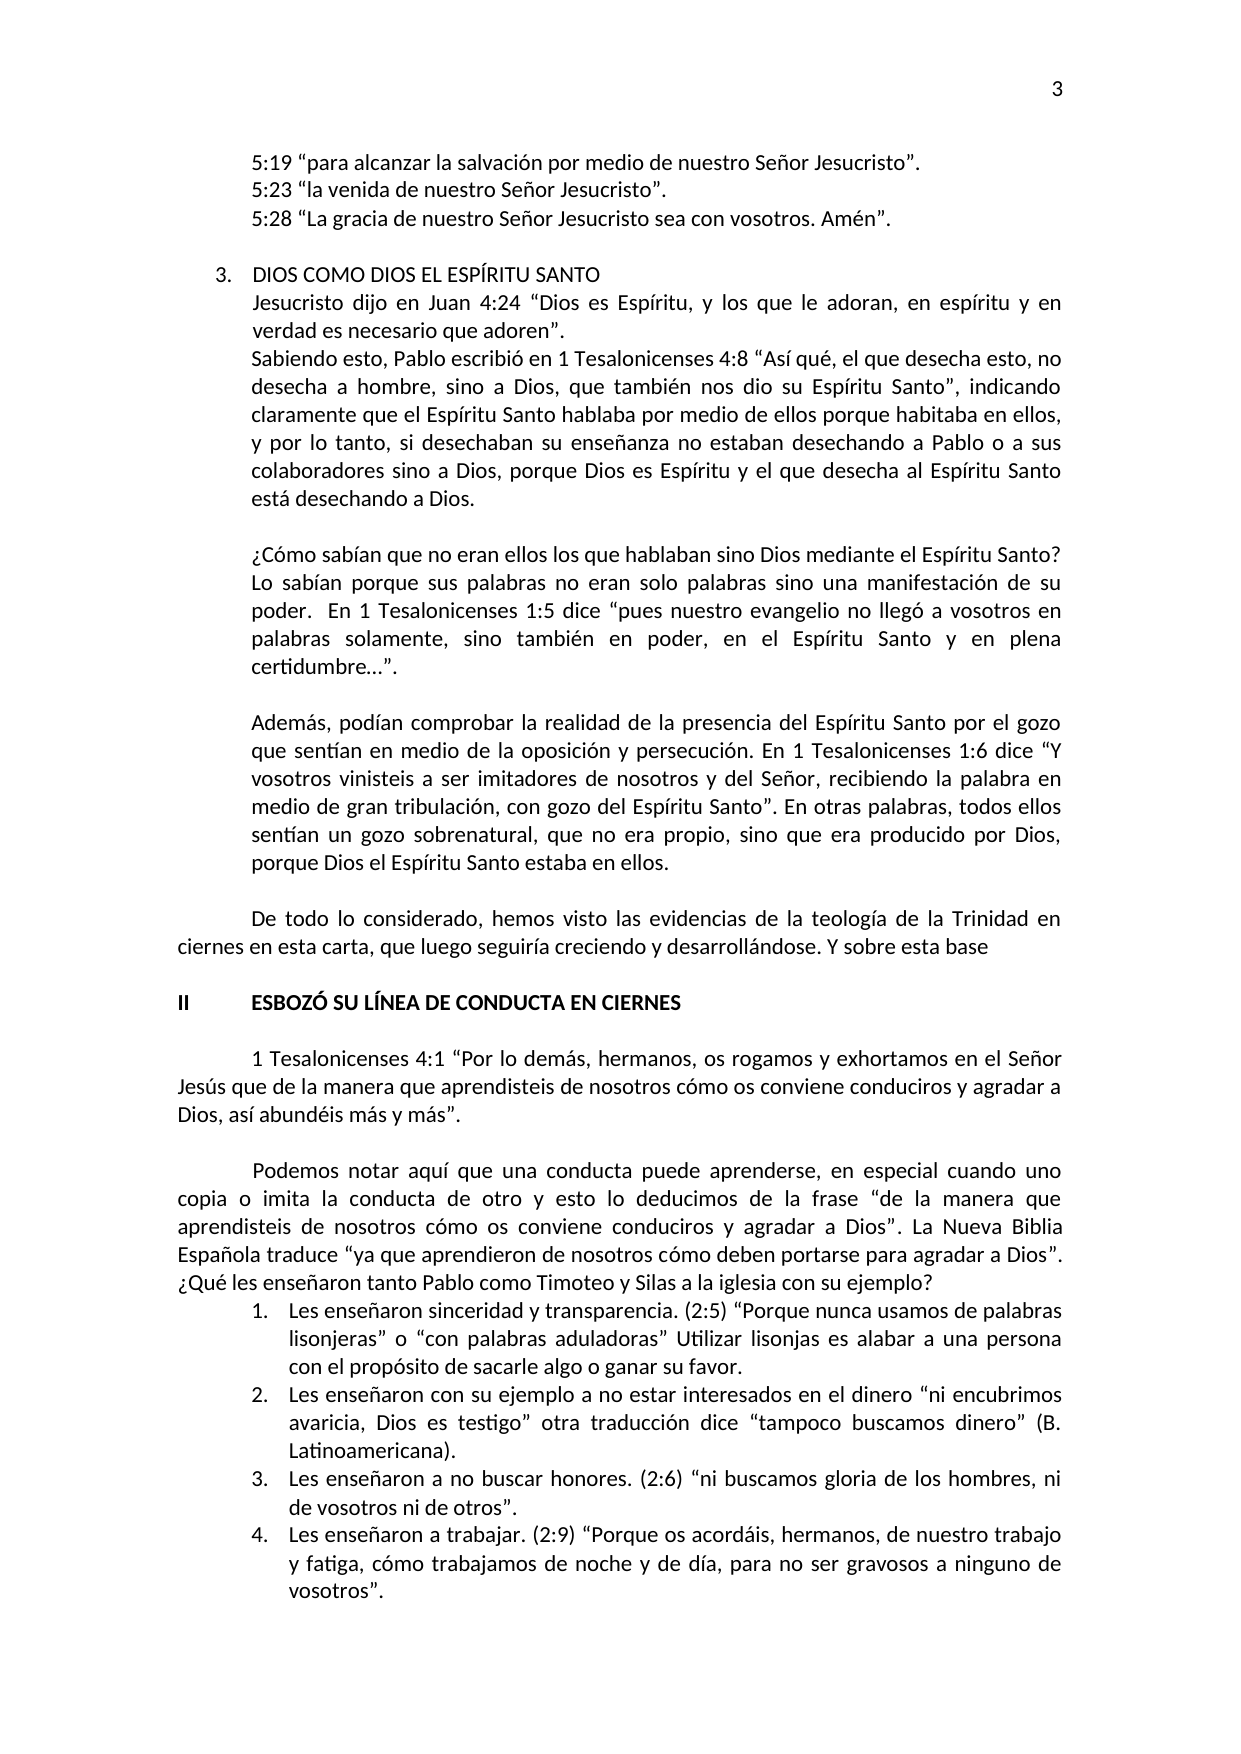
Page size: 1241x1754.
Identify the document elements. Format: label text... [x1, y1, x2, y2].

text ¿Cómo sabían que no eran ellos los que hablaban sino Dios mediante el Espíritu Santo? Lo sabían porque sus palabras no eran solo palabras sino una manifestación de su poder. En 1 Tesalonicenses 1:5 dice “pues nuestro evangelio no llegó a vosotros en palabras solamente, sino también en poder, en el Espíritu Santo y en plena certidumbre…”. [251, 540, 1063, 680]
text De todo lo considerado, hemos visto las evidencias de la teología de la Trinidad en ciernes en esta carta, que luego seguiría creciendo y desarrollándose. Y sobre esta base [177, 904, 1063, 960]
list DIOS COMO DIOS EL ESPÍRITU SANTO [215, 260, 1063, 288]
text Además, podían comprobar la realidad de la presencia del Espíritu Santo por el gozo que sentían en medio de la oposición y persecución. En 1 Tesalonicenses 1:6 dice “Y vosotros vinisteis a ser imitadores de nosotros y del Señor, recibiendo la palabra en medio de gran tribulación, con gozo del Espíritu Santo”. En otras palabras, todos ellos sentían un gozo sobrenatural, que no era propio, sino que era producido por Dios, porque Dios el Espíritu Santo estaba en ellos. [251, 708, 1063, 876]
list Les enseñaron sinceridad y transparencia. (2:5) “Porque nunca usamos de palabras lisonjeras” o “con palabras aduladoras” Utilizar lisonjas es alabar a una persona con el propósito de sacarle algo o ganar su favor. [251, 1296, 1063, 1381]
text Jesucristo dijo en Juan 4:24 “Dios es Espíritu, y los que le adoran, en espíritu y en verdad es necesario que adoren”. [252, 288, 1063, 344]
list Les enseñaron a no buscar honores. (2:6) “ni buscamos gloria de los hombres, ni de vosotros ni de otros”. [251, 1464, 1063, 1521]
text 1 Tesalonicenses 4:1 “Por lo demás, hermanos, os rogamos y exhortamos en el Señor Jesús que de la manera que aprendisteis de nosotros cómo os conviene conduciros y agradar a Dios, así abundéis más y más”. [177, 1044, 1063, 1128]
text Podemos notar aquí que una conducta puede aprenderse, en especial cuando uno copia o imita la conducta de otro y esto lo deducimos de la frase “de la manera que aprendisteis de nosotros cómo os conviene conduciros y agradar a Dios”. La Nueva Biblia Española traduce “ya que aprendieron de nosotros cómo deben portarse para agradar a Dios”. ¿Qué les enseñaron tanto Pablo como Timoteo y Silas a la iglesia con su ejemplo? [177, 1156, 1063, 1296]
text 5:23 “la venida de nuestro Señor Jesucristo”. [177, 176, 1063, 204]
text II ESBOZÓ SU LÍNEA DE CONDUCTA EN CIERNES [177, 988, 1063, 1016]
text 5:28 “La gracia de nuestro Señor Jesucristo sea con vosotros. Amén”. [177, 204, 1063, 232]
list Les enseñaron a trabajar. (2:9) “Porque os acordáis, hermanos, de nuestro trabajo y fatiga, cómo trabajamos de noche y de día, para no ser gravosos a ninguno de vosotros”. [251, 1521, 1063, 1605]
list Les enseñaron con su ejemplo a no estar interesados en el dinero “ni encubrimos avaricia, Dios es testigo” otra traducción dice “tampoco buscamos dinero” (B. Latinoamericana). [251, 1381, 1063, 1464]
text 5:19 “para alcanzar la salvación por medio de nuestro Señor Jesucristo”. [177, 148, 1063, 176]
text Sabiendo esto, Pablo escribió en 1 Tesalonicenses 4:8 “Así qué, el que desecha esto, no desecha a hombre, sino a Dios, que también nos dio su Espíritu Santo”, indicando claramente que el Espíritu Santo hablaba por medio de ellos porque habitaba en ellos, y por lo tanto, si desechaban su enseñanza no estaban desechando a Pablo o a sus colaboradores sino a Dios, porque Dios es Espíritu y el que desecha al Espíritu Santo está desechando a Dios. [251, 344, 1063, 512]
